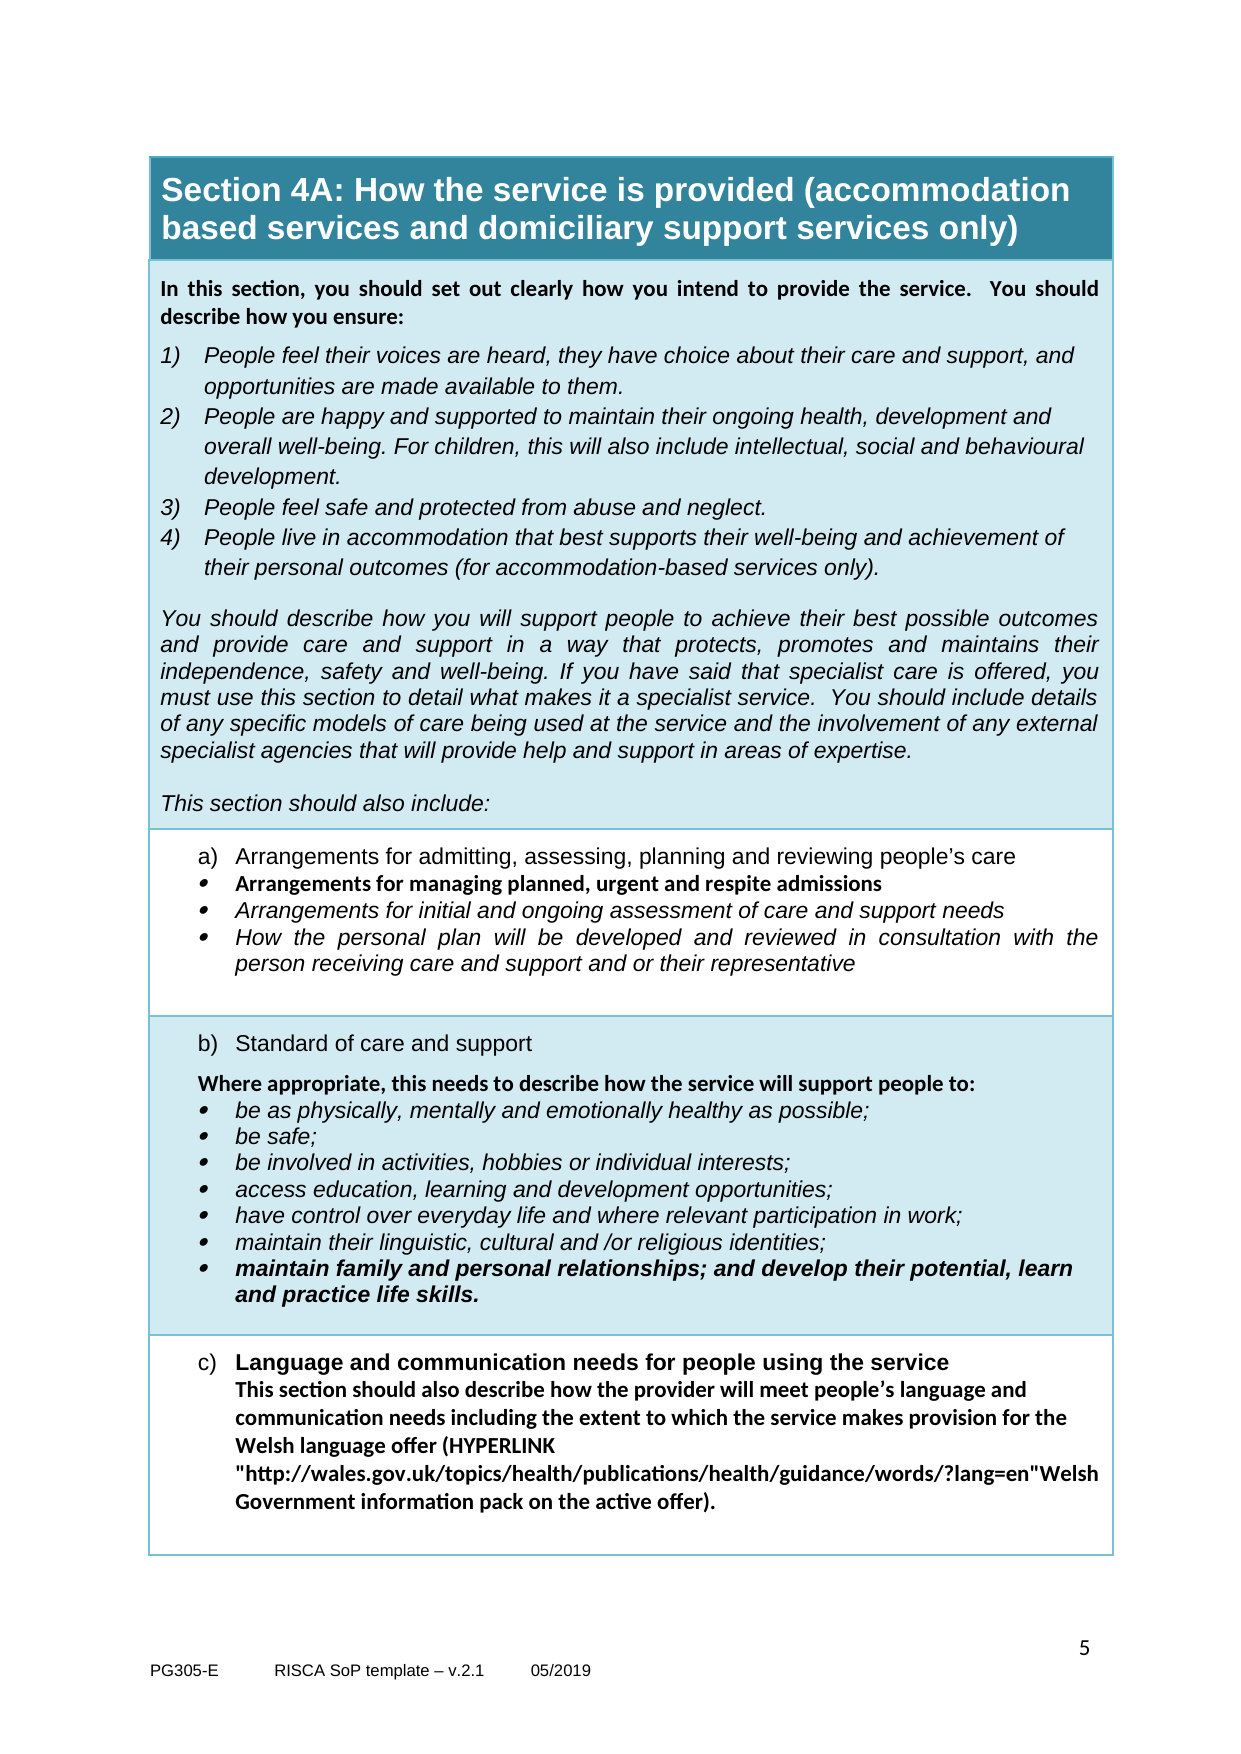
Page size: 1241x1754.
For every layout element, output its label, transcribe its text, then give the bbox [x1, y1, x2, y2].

table_cell Language and communication needs for people using the service [150, 1336, 1112, 1554]
table_header Section 4A: How the service is provided (accommodation based services and domiciliary support services only) [151, 158, 1112, 259]
table_cell Standard of care and support [150, 1017, 1112, 1334]
table_cell [150, 261, 1112, 828]
table_cell Arrangements for admitting, assessing, planning and reviewing people’s care [150, 830, 1112, 1015]
